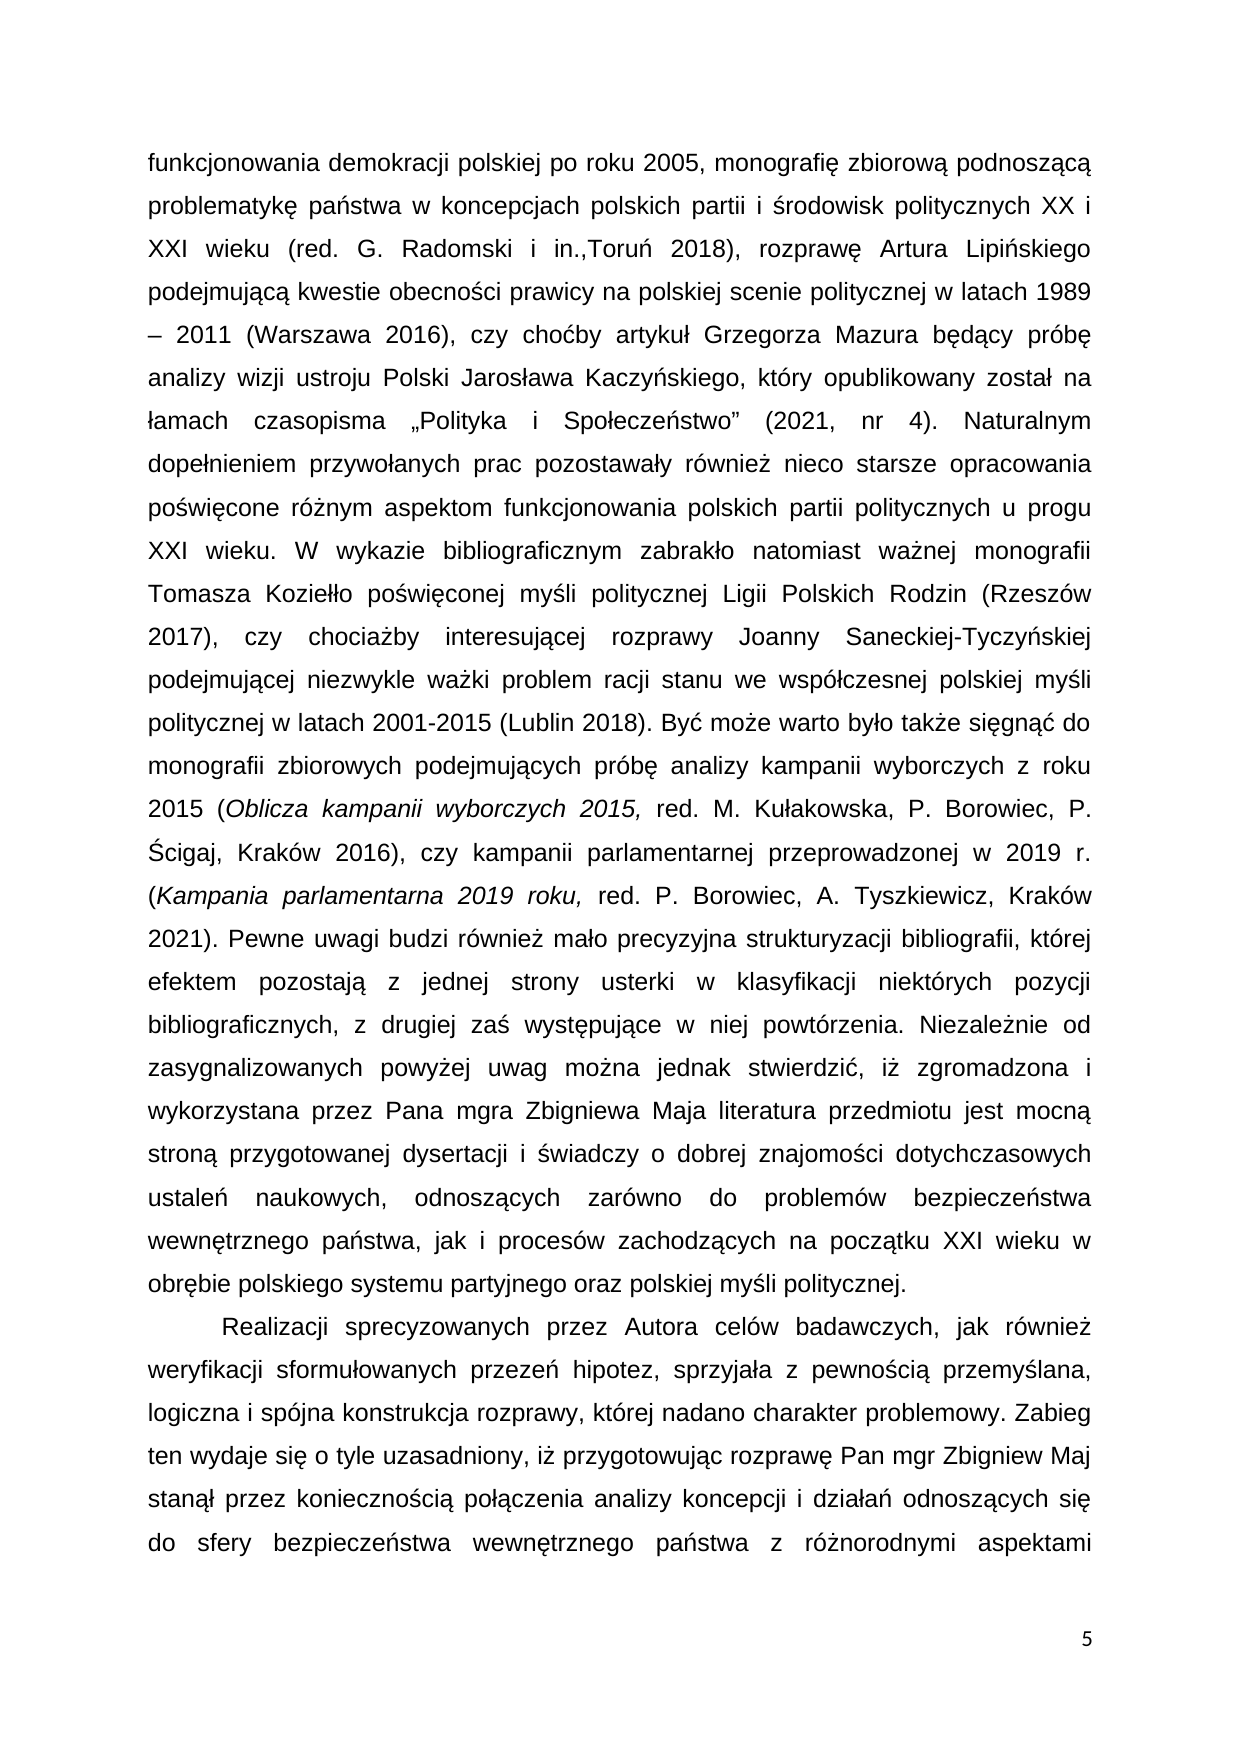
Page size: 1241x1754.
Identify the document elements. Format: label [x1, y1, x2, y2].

text [148, 1312, 1093, 1556]
text [148, 148, 1093, 1298]
